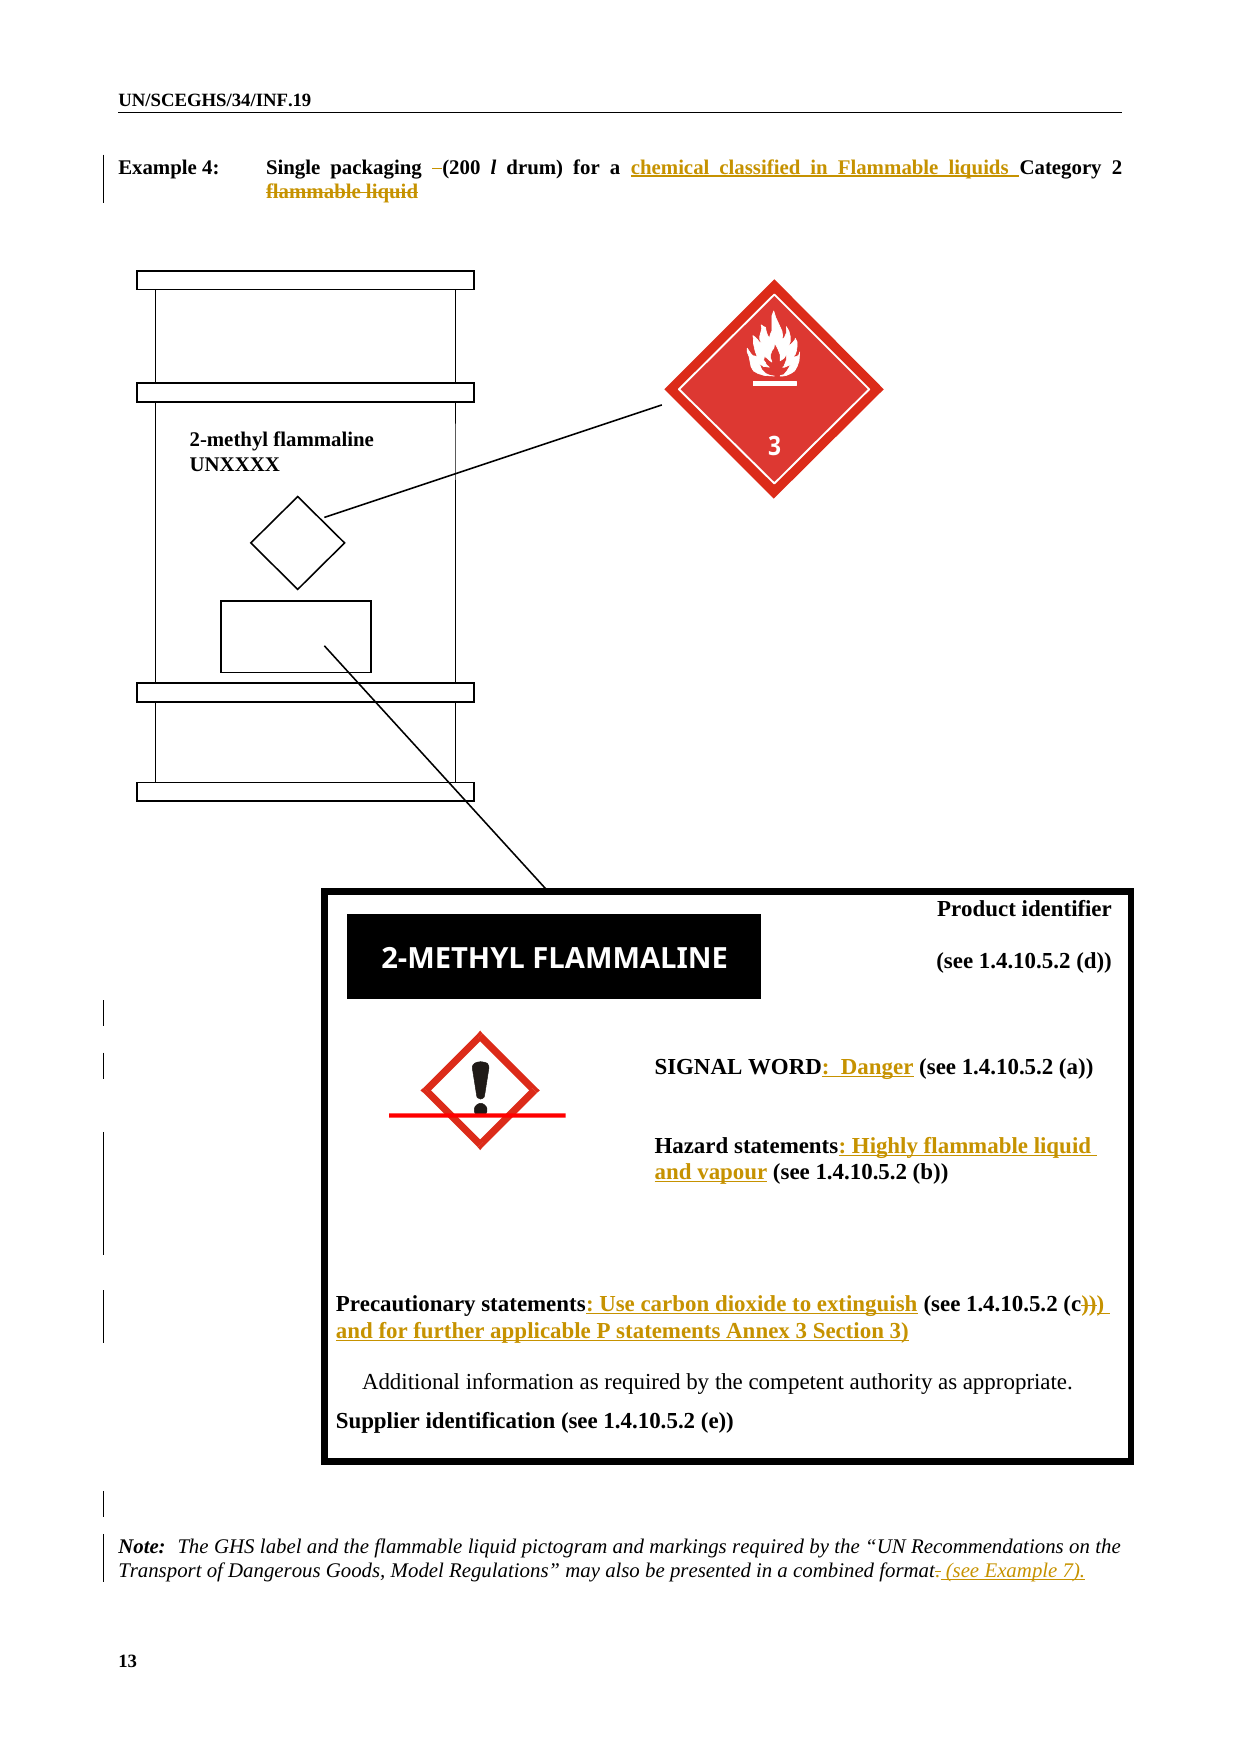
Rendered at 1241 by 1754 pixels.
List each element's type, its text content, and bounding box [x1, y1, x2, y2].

table_cell SIGNAL WORD (see 1.4.10.5.2 (a)) Hazard statements (see 1.4.10.5.2 (b)) [643, 1000, 1128, 1278]
table_header Product identifier (see 1.4.10.5.2 (d)) [328, 895, 1128, 1000]
table_cell [328, 1000, 643, 1278]
text Note: The GHS label and the flammable liquid pictogram and markings required by the “UN Recommendations on the Transport of Dangerous Goods, Model Regulations” may also be presented in a combined format [118, 1534, 1122, 1582]
table_cell Precautionary statements (see 1.4.10.5.2 (c Additional information as required by the competent authority as appropriate. Supplier identification (see 1.4.10.5.2 (e)) [328, 1278, 1128, 1458]
text Example 4: Single packaging (200 l drum) for a Category 2 [118, 155, 1122, 203]
